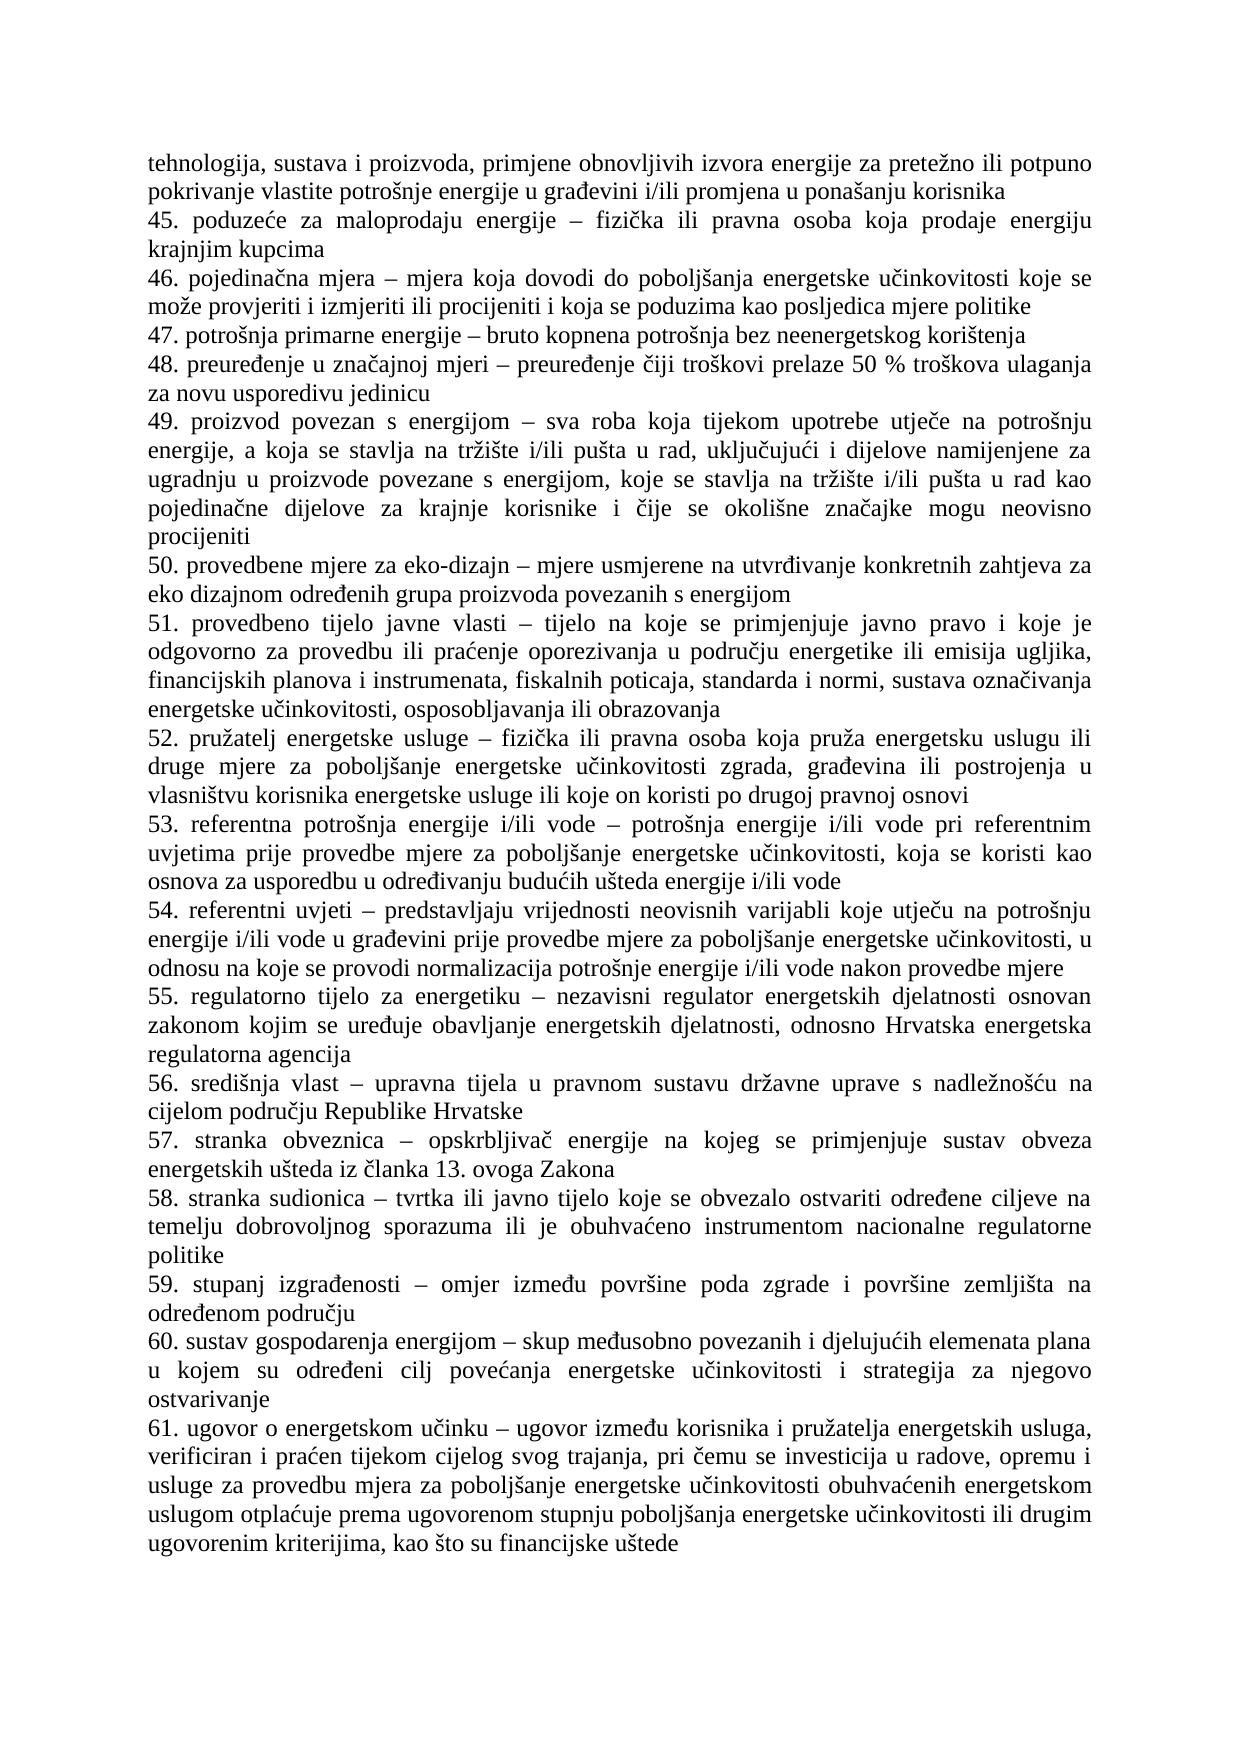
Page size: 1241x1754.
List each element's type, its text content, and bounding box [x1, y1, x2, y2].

text 53. referentna potrošnja energije i/ili vode – potrošnja energije i/ili vode pri referentnim uvjetima prije provedbe mjere za poboljšanje energetske učinkovitosti, koja se koristi kao osnova za usporedbu u određivanju budućih ušteda energije i/ili vode [148, 809, 1093, 895]
text 51. provedbeno tijelo javne vlasti – tijelo na koje se primjenjuje javno pravo i koje je odgovorno za provedbu ili praćenje oporezivanja u području energetike ili emisija ugljika, financijskih planova i instrumenata, fiskalnih poticaja, standarda i normi, sustava označivanja energetske učinkovitosti, osposobljavanja ili obrazovanja [148, 608, 1093, 723]
text 60. sustav gospodarenja energijom – skup međusobno povezanih i djelujućih elemenata plana u kojem su određeni cilj povećanja energetske učinkovitosti i strategija za njegovo ostvarivanje [148, 1326, 1093, 1413]
text 59. stupanj izgrađenosti – omjer između površine poda zgrade i površine zemljišta na određenom području [148, 1269, 1093, 1326]
text 49. proizvod povezan s energijom – sva roba koja tijekom upotrebe utječe na potrošnju energije, a koja se stavlja na tržište i/ili pušta u rad, uključujući i dijelove namijenjene za ugradnju u proizvode povezane s energijom, koje se stavlja na tržište i/ili pušta u rad kao pojedinačne dijelove za krajnje korisnike i čije se okolišne značajke mogu neovisno procijeniti [148, 406, 1093, 550]
text 45. poduzeće za maloprodaju energije – fizička ili pravna osoba koja prodaje energiju krajnjim kupcima [148, 205, 1093, 263]
text 48. preuređenje u značajnoj mjeri – preuređenje čiji troškovi prelaze 50 % troškova ulaganja za novu usporedivu jedinicu [148, 349, 1093, 406]
text 47. potrošnja primarne energije – bruto kopnena potrošnja bez neenergetskog korištenja [148, 320, 1093, 349]
text 57. stranka obveznica – opskrbljivač energije na kojeg se primjenjuje sustav obveza energetskih ušteda iz članka 13. ovoga Zakona [148, 1125, 1093, 1183]
text 58. stranka sudionica – tvrtka ili javno tijelo koje se obvezalo ostvariti određene ciljeve na temelju dobrovoljnog sporazuma ili je obuhvaćeno instrumentom nacionalne regulatorne politike [148, 1183, 1093, 1269]
text 52. pružatelj energetske usluge – fizička ili pravna osoba koja pruža energetsku uslugu ili druge mjere za poboljšanje energetske učinkovitosti zgrada, građevina ili postrojenja u vlasništvu korisnika energetske usluge ili koje on koristi po drugoj pravnoj osnovi [148, 723, 1093, 809]
text 61. ugovor o energetskom učinku – ugovor između korisnika i pružatelja energetskih usluga, verificiran i praćen tijekom cijelog svog trajanja, pri čemu se investicija u radove, opremu i usluge za provedbu mjera za poboljšanje energetske učinkovitosti obuhvaćenih energetskom uslugom otplaćuje prema ugovorenom stupnju poboljšanja energetske učinkovitosti ili drugim ugovorenim kriterijima, kao što su financijske uštede [148, 1413, 1093, 1556]
text 50. provedbene mjere za eko-dizajn – mjere usmjerene na utvrđivanje konkretnih zahtjeva za eko dizajnom određenih grupa proizvoda povezanih s energijom [148, 550, 1093, 608]
text 55. regulatorno tijelo za energetiku – nezavisni regulator energetskih djelatnosti osnovan zakonom kojim se uređuje obavljanje energetskih djelatnosti, odnosno Hrvatska energetska regulatorna agencija [148, 981, 1093, 1068]
text 46. pojedinačna mjera – mjera koja dovodi do poboljšanja energetske učinkovitosti koje se može provjeriti i izmjeriti ili procijeniti i koja se poduzima kao posljedica mjere politike [148, 263, 1093, 320]
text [148, 148, 1093, 205]
text 54. referentni uvjeti – predstavljaju vrijednosti neovisnih varijabli koje utječu na potrošnju energije i/ili vode u građevini prije provedbe mjere za poboljšanje energetske učinkovitosti, u odnosu na koje se provodi normalizacija potrošnje energije i/ili vode nakon provedbe mjere [148, 895, 1093, 981]
text 56. središnja vlast – upravna tijela u pravnom sustavu državne uprave s nadležnošću na cijelom području Republike Hrvatske [148, 1068, 1093, 1125]
